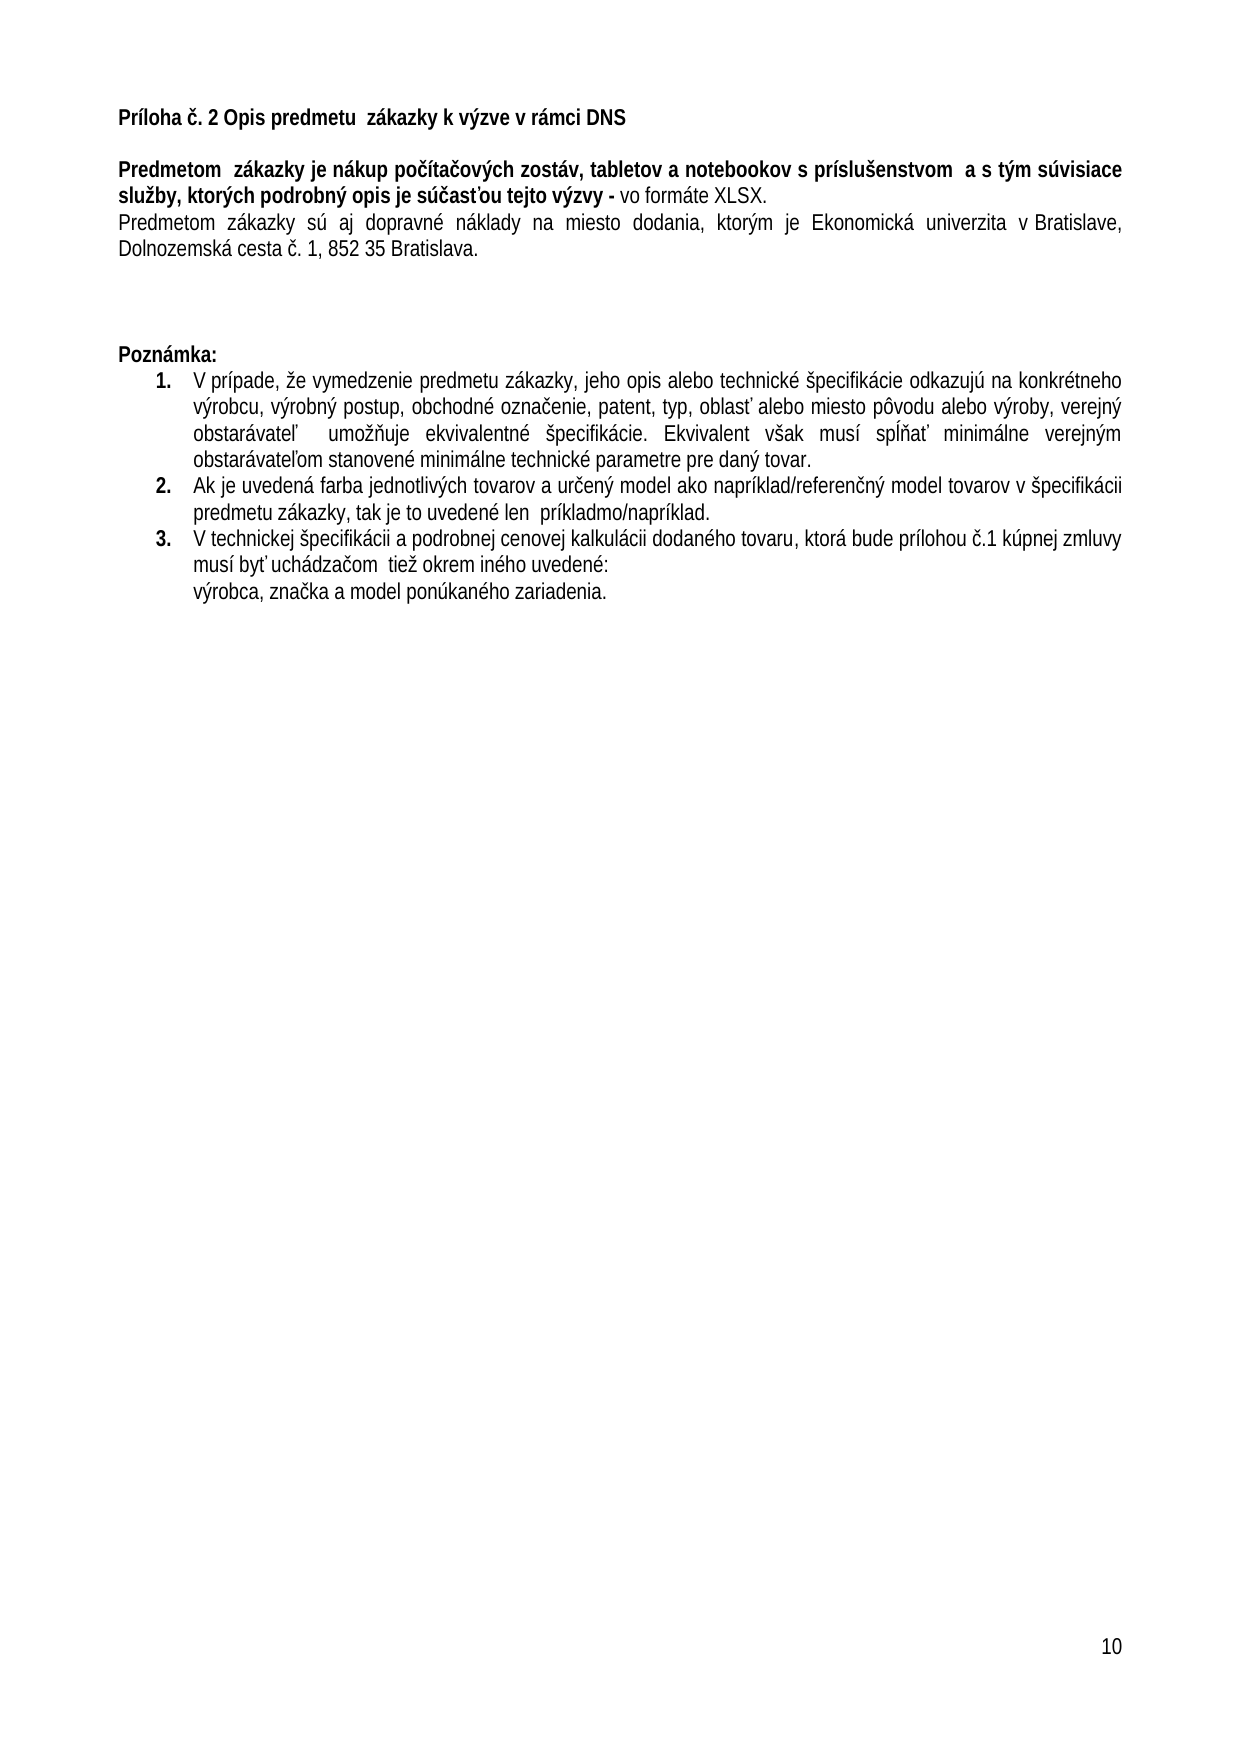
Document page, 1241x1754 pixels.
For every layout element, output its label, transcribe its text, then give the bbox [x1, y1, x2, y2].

text Predmetom zákazky sú aj dopravné náklady na miesto dodania, ktorým je Ekonomická univerzita v Bratislave, Dolnozemská cesta č. 1, 852 35 Bratislava. [118, 209, 1122, 262]
list V technickej špecifikácii a podrobnej cenovej kalkulácii dodaného tovaru, ktorá bude prílohou č.1 kúpnej zmluvy musí byť uchádzačom tiež okrem iného uvedené: [156, 525, 1122, 578]
list Ak je uvedená farba jednotlivých tovarov a určený model ako napríklad/referenčný model tovarov v špecifikácii predmetu zákazky, tak je to uvedené len príkladmo/napríklad. [156, 472, 1122, 525]
text Predmetom zákazky je nákup počítačových zostáv, tabletov a notebookov s príslušenstvom a s tým súvisiace služby, ktorých podrobný opis je súčasťou tejto výzvy - vo formáte XLSX. [118, 156, 1122, 209]
text Poznámka: [118, 341, 1122, 367]
list výrobca, značka a model ponúkaného zariadenia. [193, 578, 1122, 604]
text Príloha č. 2 Opis predmetu zákazky k výzve v rámci DNS [118, 103, 1122, 130]
list V prípade, že vymedzenie predmetu zákazky, jeho opis alebo technické špecifikácie odkazujú na konkrétneho výrobcu, výrobný postup, obchodné označenie, patent, typ, oblasť alebo miesto pôvodu alebo výroby, verejný obstarávateľ umožňuje ekvivalentné špecifikácie. Ekvivalent však musí spĺňať minimálne verejným obstarávateľom stanovené minimálne technické parametre pre daný tovar. [156, 367, 1122, 472]
